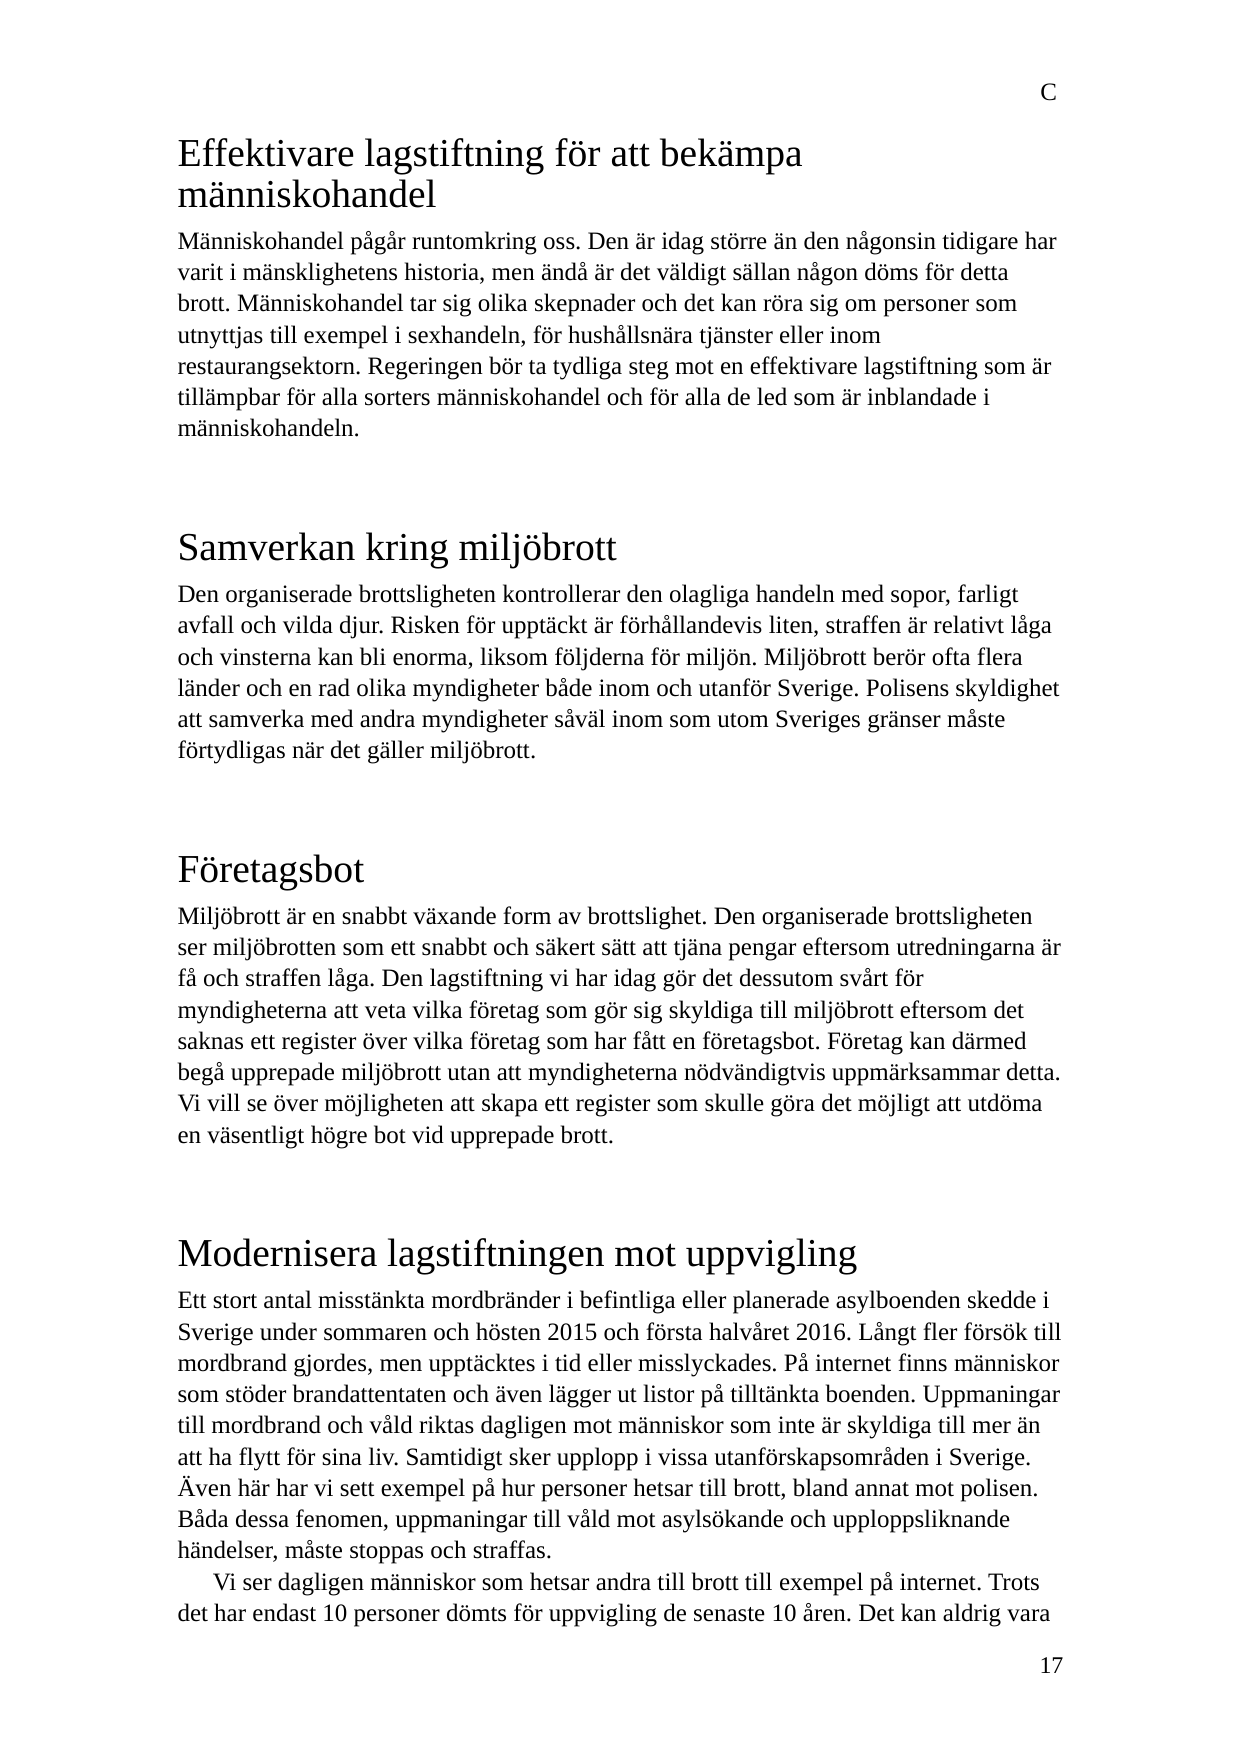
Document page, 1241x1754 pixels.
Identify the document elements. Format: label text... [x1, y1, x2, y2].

subtitle Effektivare lagstiftning för att bekämpa människohandel [177, 134, 1063, 215]
text Ett stort antal misstänkta mordbränder i befintliga eller planerade asylboenden skedde i Sverige under sommaren och hösten 2015 och första halvåret 2016. Långt fler försök till mordbrand gjordes, men upptäcktes i tid eller misslyckades. På internet finns människor som stöder brandattentaten och även lägger ut listor på tilltänkta boenden. Uppmaningar till mordbrand och våld riktas dagligen mot människor som inte är skyldiga till mer än att ha flytt för sina liv. Samtidigt sker upplopp i vissa utanförskapsområden i Sverige. Även här har vi sett exempel på hur personer hetsar till brott, bland annat mot polisen. Båda dessa fenomen, uppmaningar till våld mot asylsökande och upploppsliknande händelser, måste stoppas och straffas. [177, 1283, 1063, 1564]
subtitle Samverkan kring miljöbrott [177, 528, 1063, 568]
subtitle Företagsbot [177, 849, 1063, 890]
text Människohandel pågår runtomkring oss. Den är idag större än den någonsin tidigare har varit i mänsklighetens historia, men ändå är det väldigt sällan någon döms för detta brott. Människohandel tar sig olika skepnader och det kan röra sig om personer som utnyttjas till exempel i sexhandeln, för hushållsnära tjänster eller inom restaurangsektorn. Regeringen bör ta tydliga steg mot en effektivare lagstiftning som är tillämpbar för alla sorters människohandel och för alla de led som är inblandade i människohandeln. [177, 223, 1063, 442]
text Miljöbrott är en snabbt växande form av brottslighet. Den organiserade brottsligheten ser miljöbrotten som ett snabbt och säkert sätt att tjäna pengar eftersom utredningarna är få och straffen låga. Den lagstiftning vi har idag gör det dessutom svårt för myndigheterna att veta vilka företag som gör sig skyldiga till miljöbrott eftersom det saknas ett register över vilka företag som har fått en företagsbot. Företag kan därmed begå upprepade miljöbrott utan att myndigheterna nödvändigtvis uppmärksammar detta. Vi vill se över möjligheten att skapa ett register som skulle göra det möjligt att utdöma en väsentligt högre bot vid upprepade brott. [177, 898, 1063, 1148]
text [177, 1564, 1063, 1627]
text Den organiserade brottsligheten kontrollerar den olagliga handeln med sopor, farligt avfall och vilda djur. Risken för upptäckt är förhållandevis liten, straffen är relativt låga och vinsterna kan bli enorma, liksom följderna för miljön. Miljöbrott berör ofta flera länder och en rad olika myndigheter både inom och utanför Sverige. Polisens skyldighet att samverka med andra myndigheter såväl inom som utom Sveriges gränser måste förtydligas när det gäller miljöbrott. [177, 577, 1063, 764]
subtitle Modernisera lagstiftningen mot uppvigling [177, 1234, 1063, 1274]
